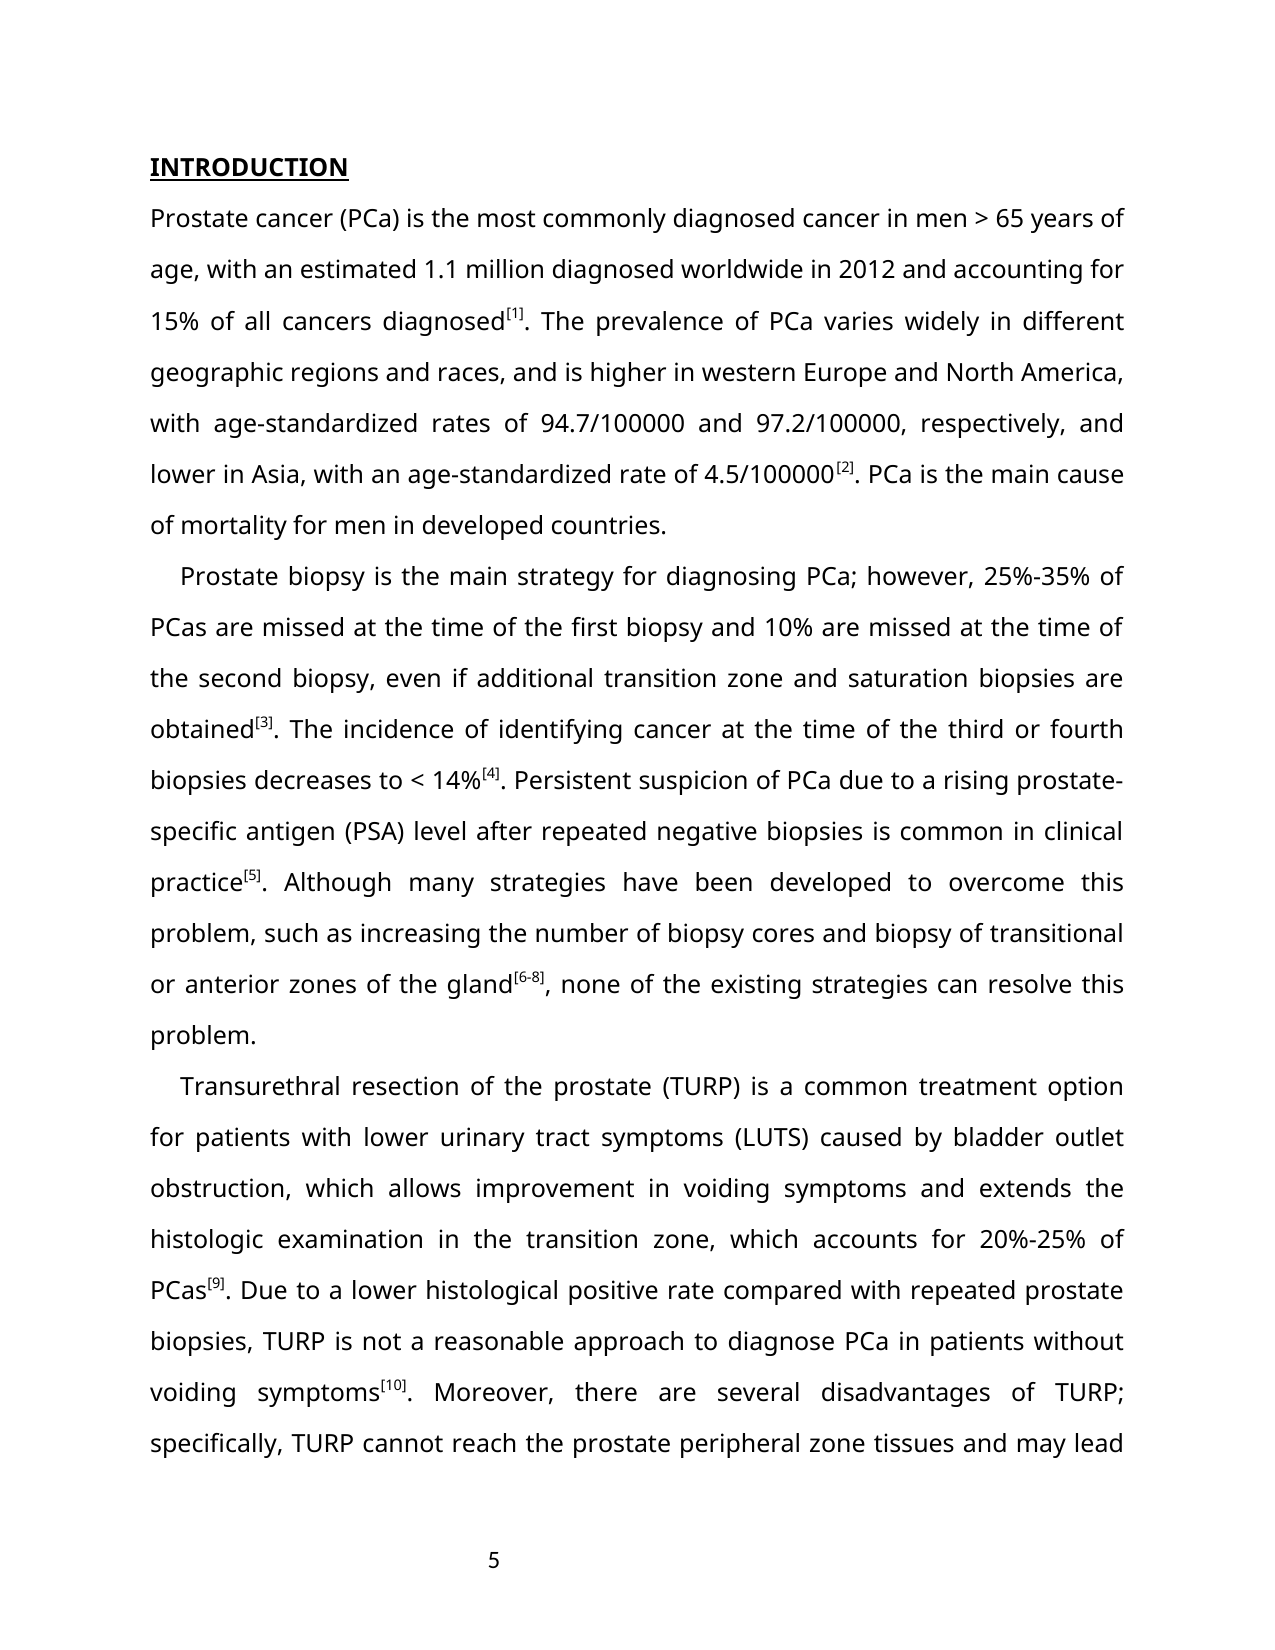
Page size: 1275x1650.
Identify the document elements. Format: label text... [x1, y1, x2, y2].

text Prostate biopsy is the main strategy for diagnosing PCa; however, 25%-35% of PCas are missed at the time of the first biopsy and 10% are missed at the time of the second biopsy, even if additional transition zone and saturation biopsies are obtained[3]. The incidence of identifying cancer at the time of the third or fourth biopsies decreases to < 14%[4]. Persistent suspicion of PCa due to a rising prostate-specific antigen (PSA) level after repeated negative biopsies is common in clinical practice[5]. Although many strategies have been developed to overcome this problem, such as increasing the number of biopsy cores and biopsy of transitional or anterior zones of the gland[6-8], none of the existing strategies can resolve this problem. [150, 558, 1125, 1052]
text Prostate cancer (PCa) is the most commonly diagnosed cancer in men > 65 years of age, with an estimated 1.1 million diagnosed worldwide in 2012 and accounting for 15% of all cancers diagnosed[1]. The prevalence of PCa varies widely in different geographic regions and races, and is higher in western Europe and North America, with age-standardized rates of 94.7/100000 and 97.2/100000, respectively, and lower in Asia, with an age-standardized rate of 4.5/100000[2]. PCa is the main cause of mortality for men in developed countries. [150, 201, 1125, 541]
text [150, 1069, 1125, 1460]
text INTRODUCTION [150, 150, 1125, 184]
